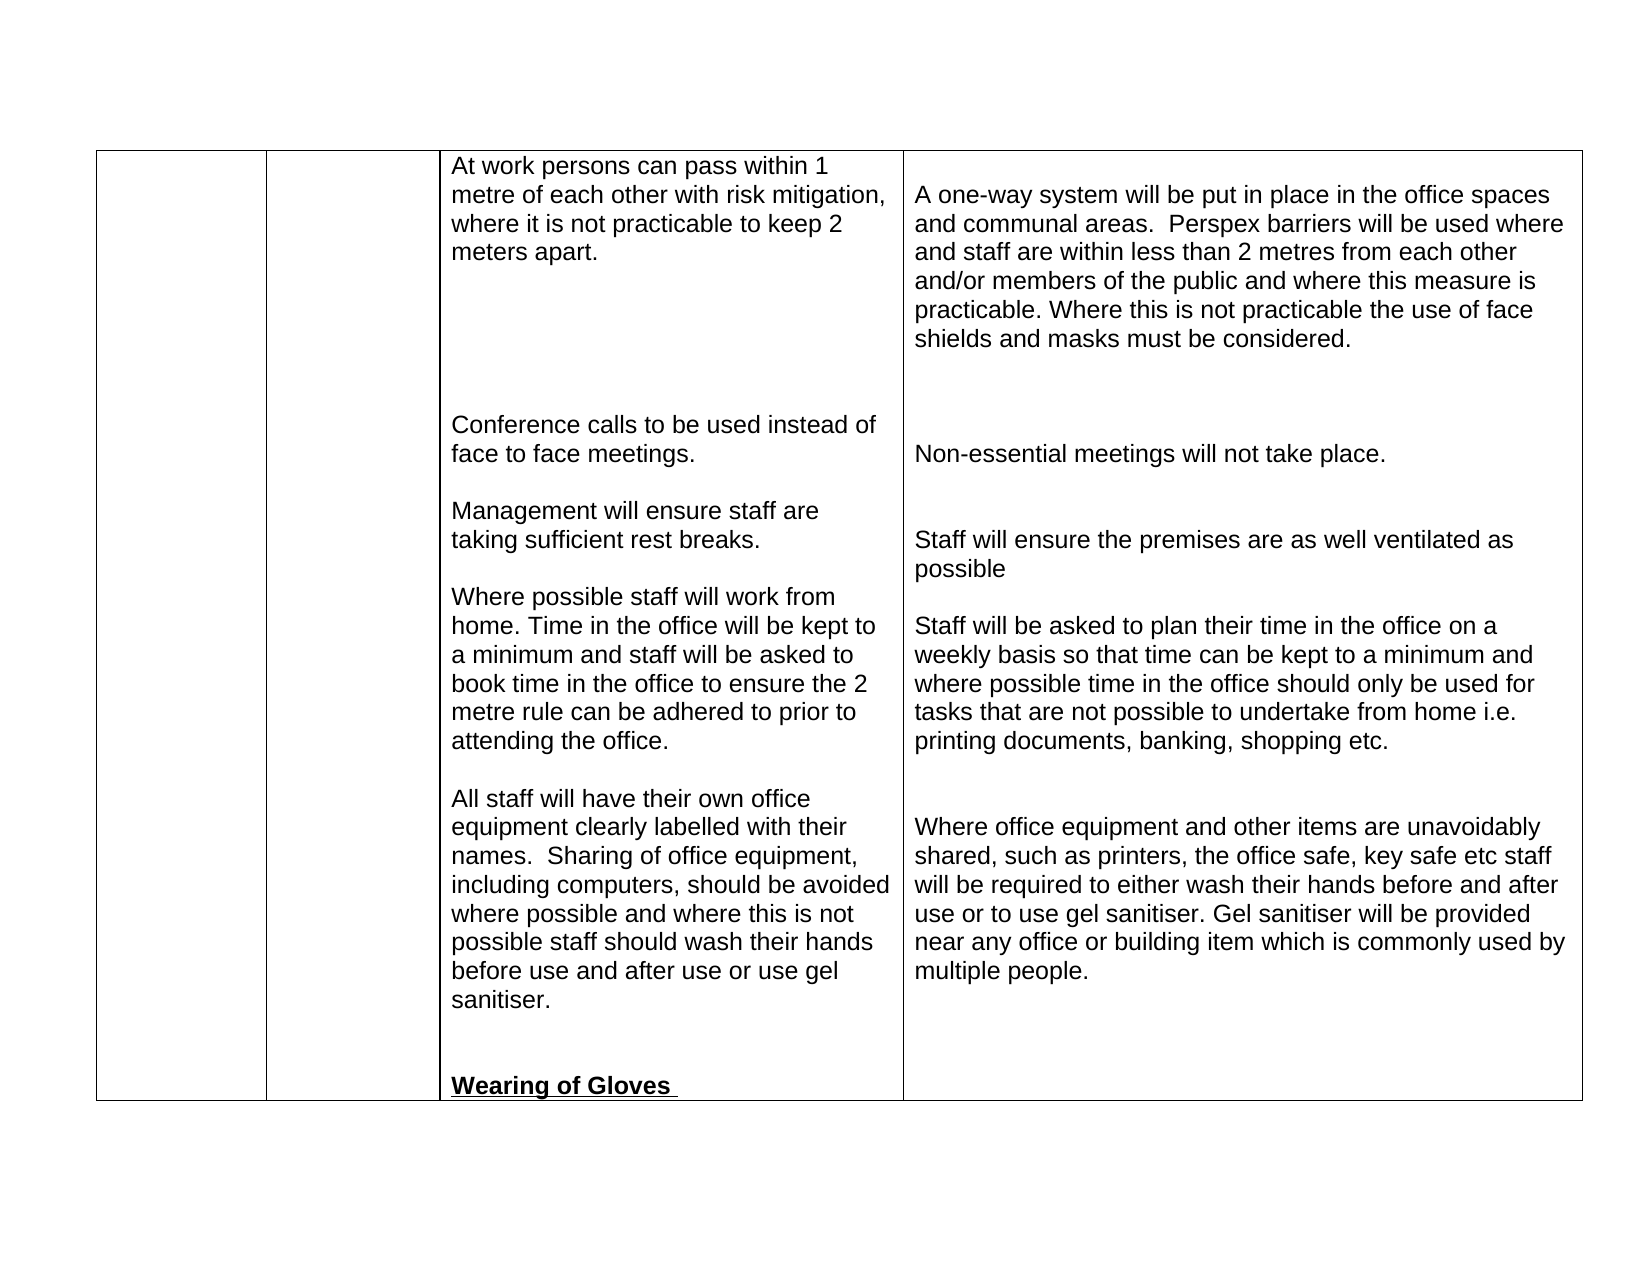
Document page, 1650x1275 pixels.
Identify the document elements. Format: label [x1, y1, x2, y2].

table_cell [97, 151, 266, 1100]
table_cell [904, 151, 1582, 1100]
table_cell [267, 151, 439, 1100]
table_cell [441, 151, 903, 1100]
